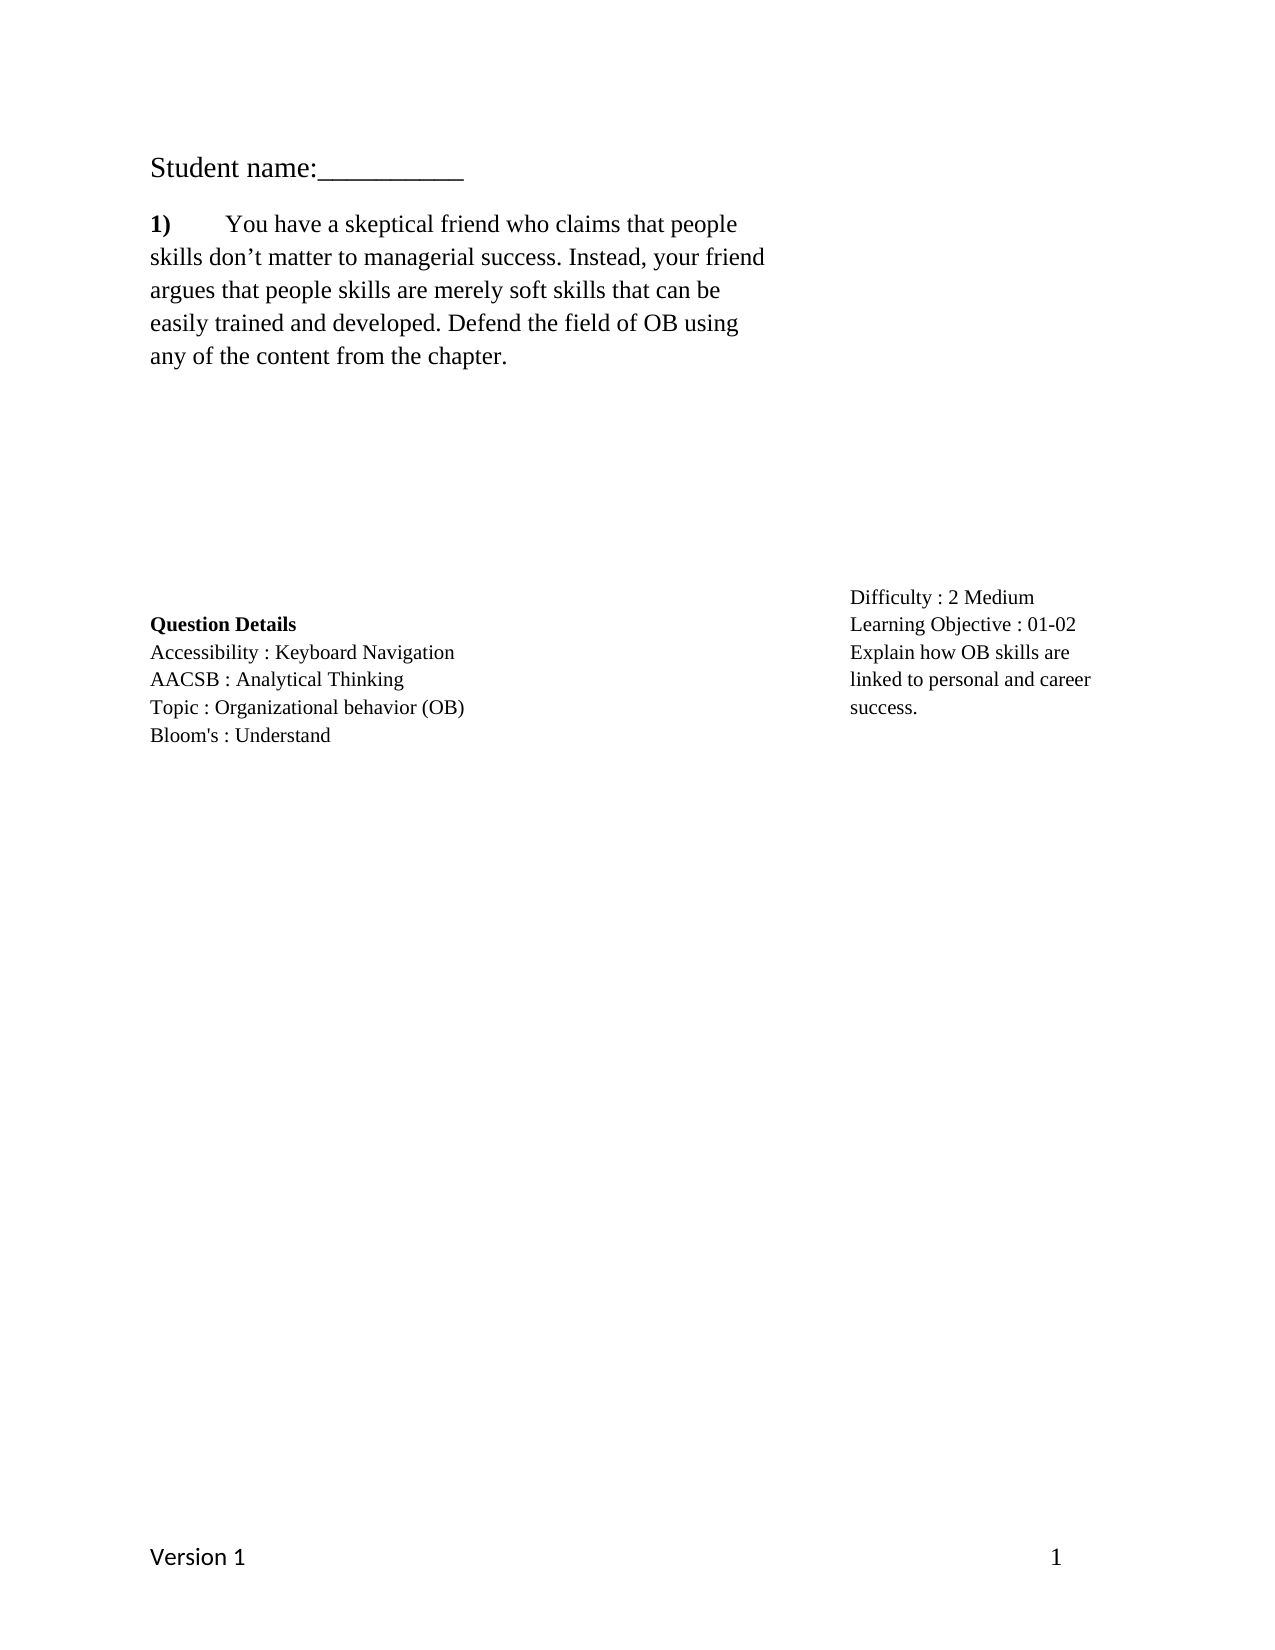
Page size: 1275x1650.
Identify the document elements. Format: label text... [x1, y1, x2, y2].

text Question Details Accessibility : Keyboard Navigation AACSB : Analytical Thinking Topic : Organizational behavior (OB) Bloom's : Understand Difficulty : 2 Medium Learning Objective : 01-02 Explain how OB skills are linked to personal and career success. [150, 584, 775, 747]
text 1) You have a skeptical friend who claims that people skills don’t matter to managerial success. Instead, your friend argues that people skills are merely soft skills that can be easily trained and developed. Defend the field of OB using any of the content from the chapter. [150, 209, 775, 370]
text Question Details Accessibility : Keyboard Navigation AACSB : Analytical Thinking Topic : Organizational behavior (OB) Bloom's : Understand Difficulty : 2 Medium Learning Objective : 01-02 Explain how OB skills are linked to personal and career success. [850, 584, 1125, 719]
text Student name:__________ [150, 150, 775, 183]
